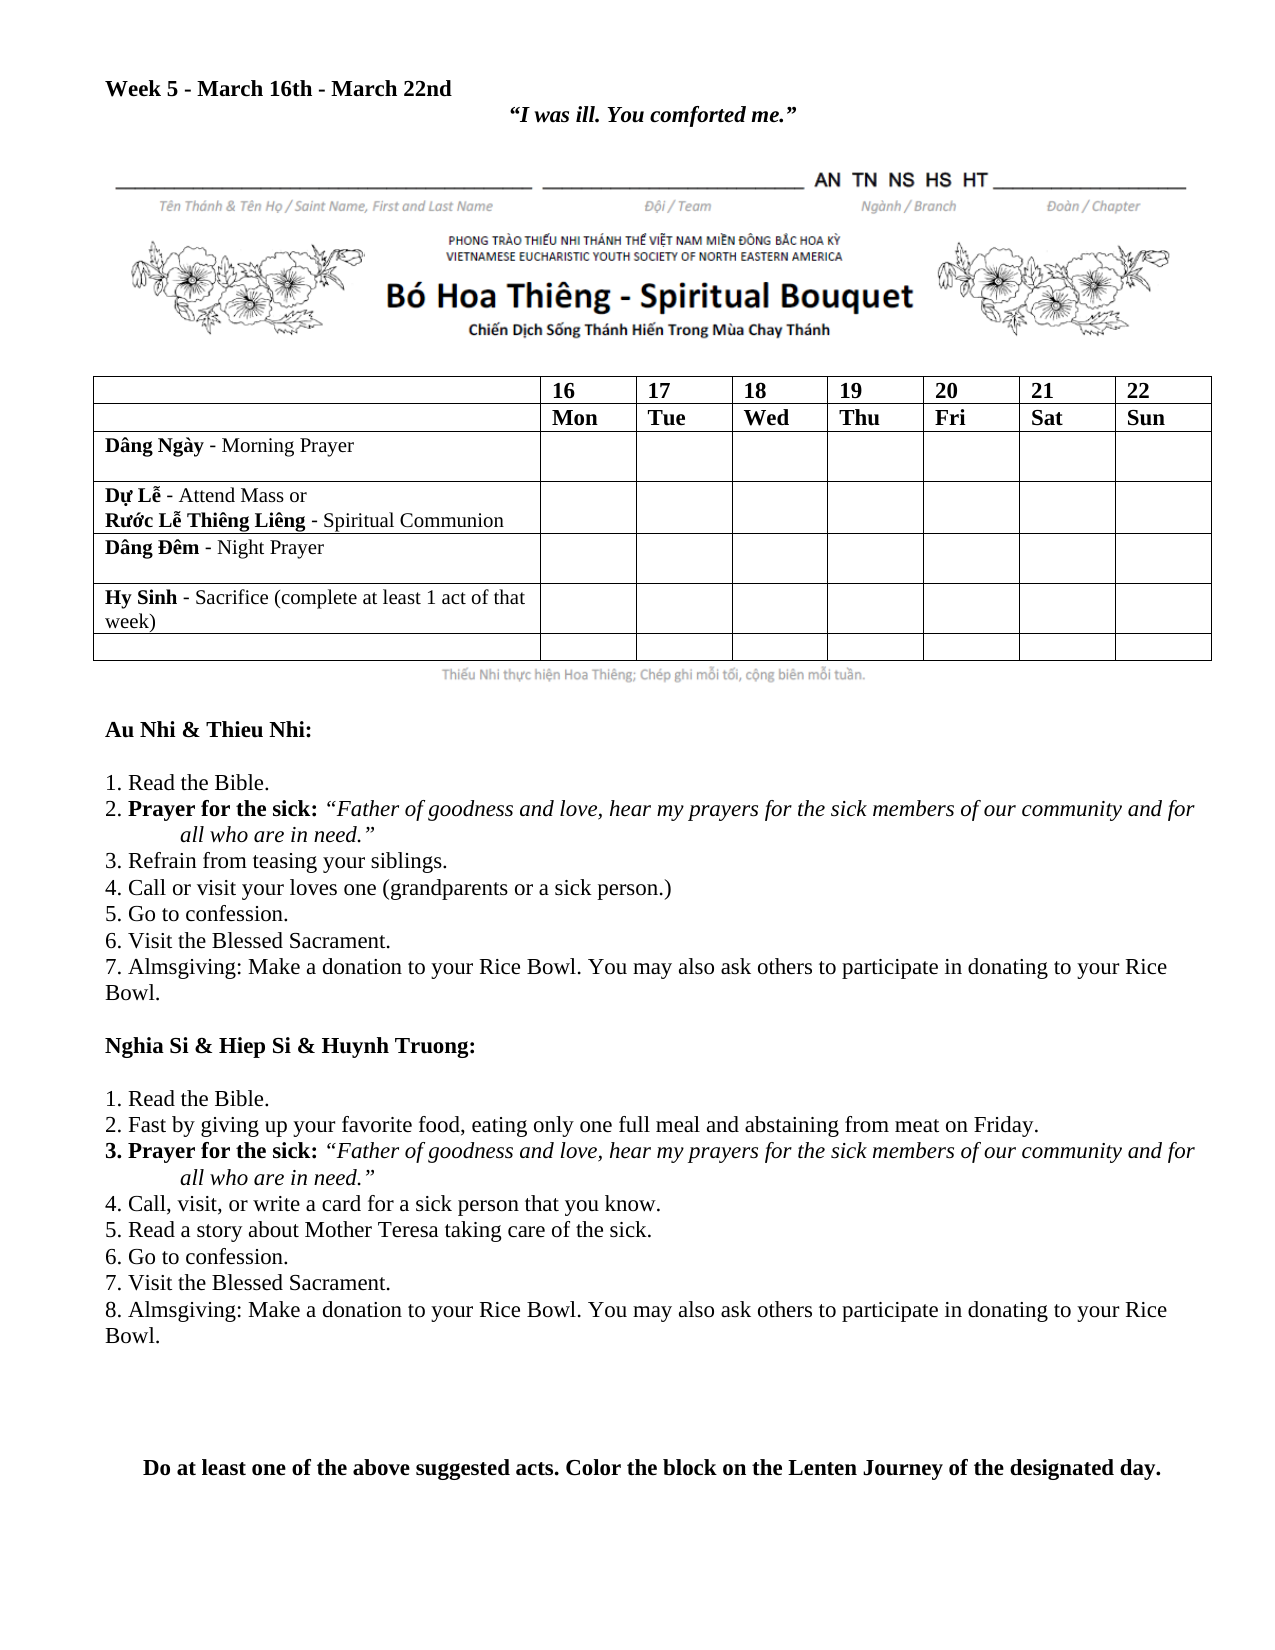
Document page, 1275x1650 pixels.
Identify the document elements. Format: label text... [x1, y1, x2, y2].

table_cell [94, 634, 540, 660]
text 8. Almsgiving: Make a donation to your Rice Bowl. You may also ask others to participate in donating to your Rice Bowl. [105, 1296, 1200, 1348]
text 3. Refrain from teasing your siblings. [105, 848, 1200, 874]
table_cell [924, 634, 1019, 660]
table_cell [94, 404, 540, 431]
table_header 18 [733, 377, 827, 403]
picture [105, 127, 1200, 350]
text 7. Visit the Blessed Sacrament. [105, 1269, 1200, 1296]
table_cell [733, 432, 827, 481]
table_cell [828, 534, 923, 583]
table_cell [541, 482, 636, 532]
table_cell [1116, 584, 1211, 633]
table_cell [637, 634, 732, 660]
text Au Nhi & Thieu Nhi: [105, 716, 1200, 742]
text 5. Go to confession. [105, 900, 1200, 927]
text 5. Read a story about Mother Teresa taking care of the sick. [105, 1217, 1200, 1243]
table_cell Tue [637, 404, 732, 431]
table_cell [733, 634, 827, 660]
text 2. Fast by giving up your favorite food, eating only one full meal and abstaining from meat on Friday. [105, 1111, 1200, 1137]
table_cell [541, 432, 636, 481]
table_header [94, 377, 540, 403]
text 1. Read the Bible. [105, 768, 1200, 795]
table_header 22 [1116, 377, 1211, 403]
table_cell [1116, 482, 1211, 532]
text all who are in need.” [105, 821, 1200, 848]
table_cell [1116, 432, 1211, 481]
table_cell [1116, 534, 1211, 583]
table_cell [1020, 634, 1115, 660]
text Do at least one of the above suggested acts. Color the block on the Lenten Journey of the designated day. [105, 1454, 1200, 1480]
text 7. Almsgiving: Make a donation to your Rice Bowl. You may also ask others to participate in donating to your Rice Bowl. [105, 953, 1200, 1006]
table_cell [637, 584, 732, 633]
table_cell Hy Sinh ‐ Sacrifice (complete at least 1 act of that week) [94, 584, 540, 633]
table_cell Dâng Đêm ‐ Night Prayer [94, 534, 540, 583]
table_cell Thu [828, 404, 923, 431]
table_cell Fri [924, 404, 1019, 431]
table_cell [924, 584, 1019, 633]
table_header 21 [1020, 377, 1115, 403]
table_cell [541, 634, 636, 660]
table_cell Dự Lễ ‐ Attend Mass or Rước Lễ Thiêng Liêng ‐ Spiritual Communion [94, 482, 540, 532]
table_cell [541, 584, 636, 633]
table_cell Mon [541, 404, 636, 431]
table_cell [541, 534, 636, 583]
table_cell [828, 584, 923, 633]
text 6. Visit the Blessed Sacrament. [105, 927, 1200, 953]
table_cell [1020, 534, 1115, 583]
table_cell [924, 482, 1019, 532]
text Nghia Si & Hiep Si & Huynh Truong: [105, 1032, 1200, 1058]
text 6. Go to confession. [105, 1243, 1200, 1269]
table_cell [1020, 584, 1115, 633]
table_cell [1020, 482, 1115, 532]
table_cell [828, 634, 923, 660]
text 3. Prayer for the sick: “Father of goodness and love, hear my prayers for the sick members of our community and for [105, 1137, 1200, 1164]
table_cell Sun [1116, 404, 1211, 431]
text 2. Prayer for the sick: “Father of goodness and love, hear my prayers for the sick members of our community and for [105, 795, 1200, 821]
picture [105, 661, 1200, 687]
table_cell Dâng Ngày ‐ Morning Prayer [94, 432, 540, 481]
table_cell Sat [1020, 404, 1115, 431]
table_cell [637, 432, 732, 481]
text 1. Read the Bible. [105, 1085, 1200, 1111]
table_cell [924, 432, 1019, 481]
table_cell [828, 482, 923, 532]
table_cell [733, 534, 827, 583]
table_header 19 [828, 377, 923, 403]
table_cell [1020, 432, 1115, 481]
table_cell [733, 482, 827, 532]
table_cell Wed [733, 404, 827, 431]
table_header 17 [637, 377, 732, 403]
text “I was ill. You comforted me.” [105, 101, 1200, 127]
text 4. Call or visit your loves one (grandparents or a sick person.) [105, 874, 1200, 900]
table_header 20 [924, 377, 1019, 403]
table_cell [637, 482, 732, 532]
table_cell [733, 584, 827, 633]
table_cell [828, 432, 923, 481]
text all who are in need.” [105, 1164, 1200, 1190]
table_cell [924, 534, 1019, 583]
table_cell [1116, 634, 1211, 660]
subtitle Week 5 - March 16th - March 22nd [105, 75, 1200, 101]
table_header 16 [541, 377, 636, 403]
text 4. Call, visit, or write a card for a sick person that you know. [105, 1190, 1200, 1217]
table_cell [637, 534, 732, 583]
